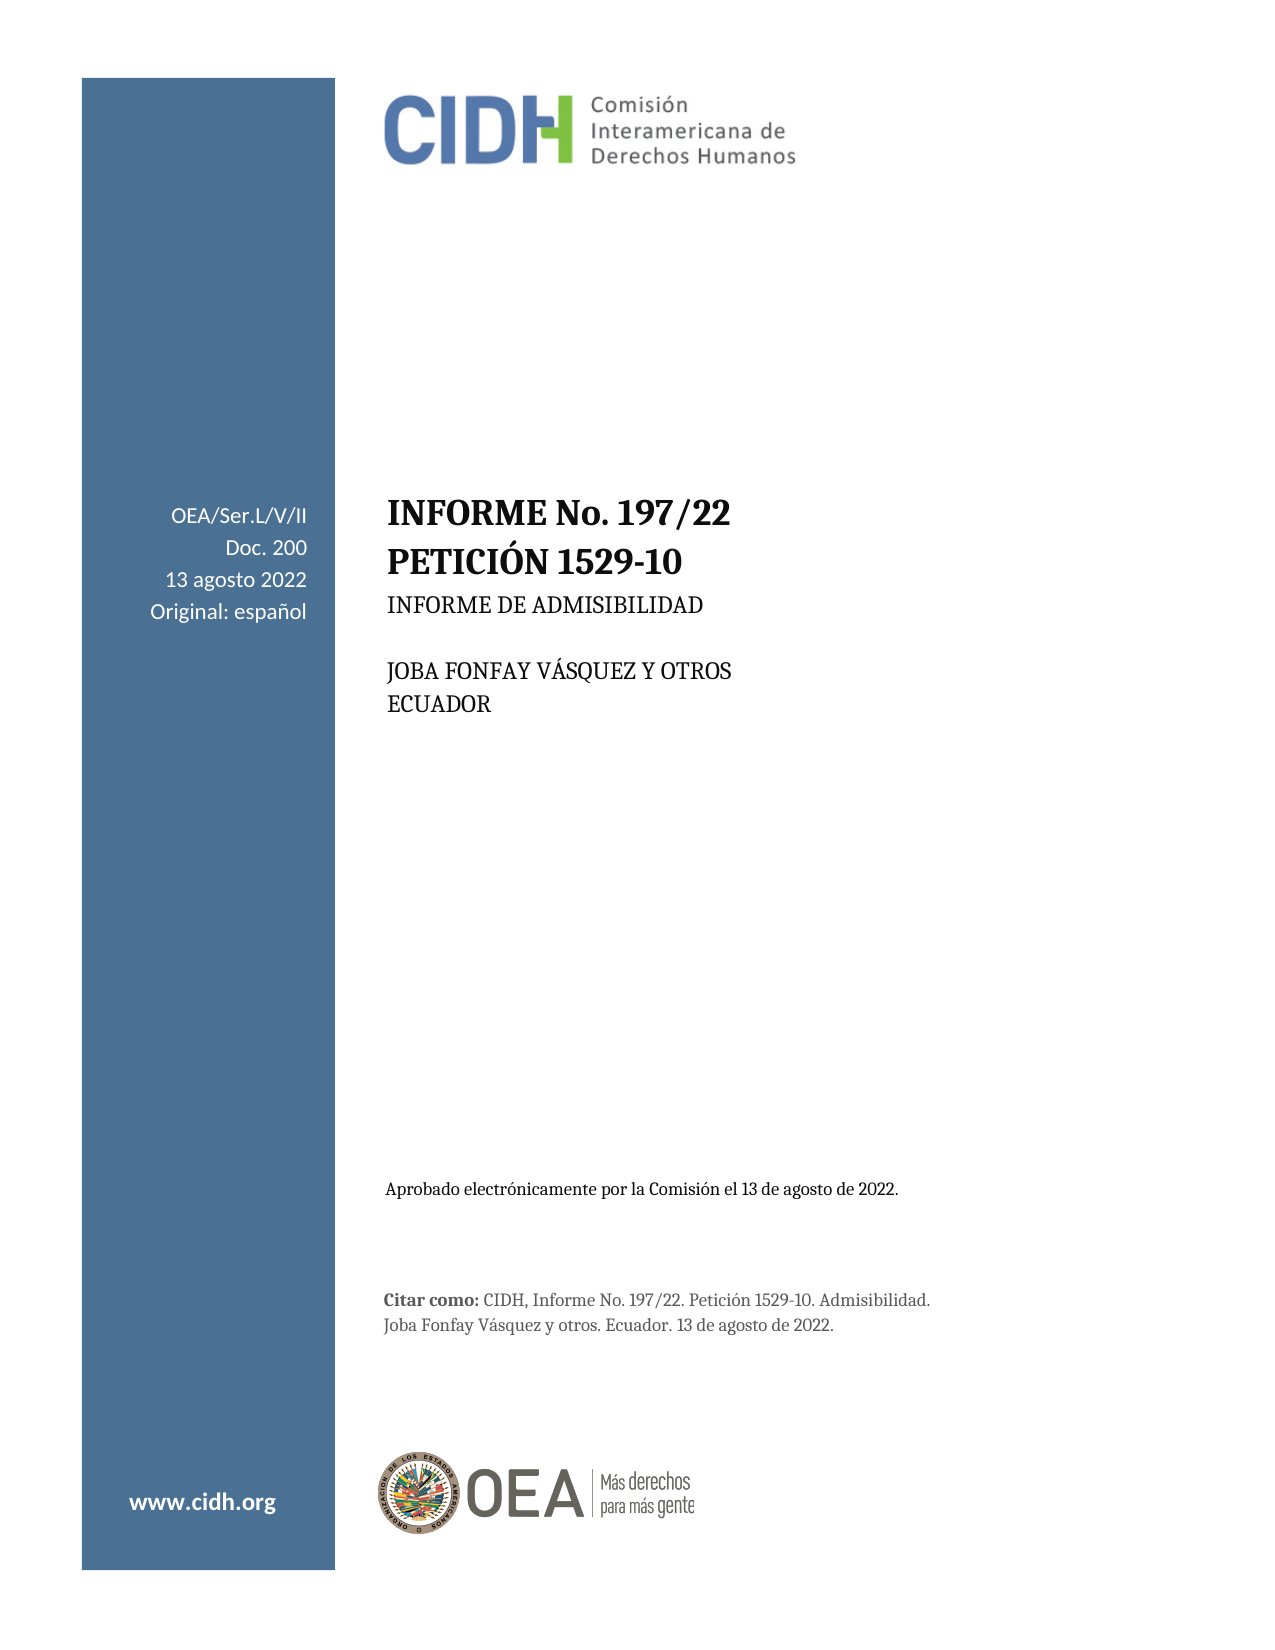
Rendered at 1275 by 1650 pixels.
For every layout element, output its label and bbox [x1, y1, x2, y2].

picture [378, 1452, 694, 1534]
picture [375, 87, 807, 171]
